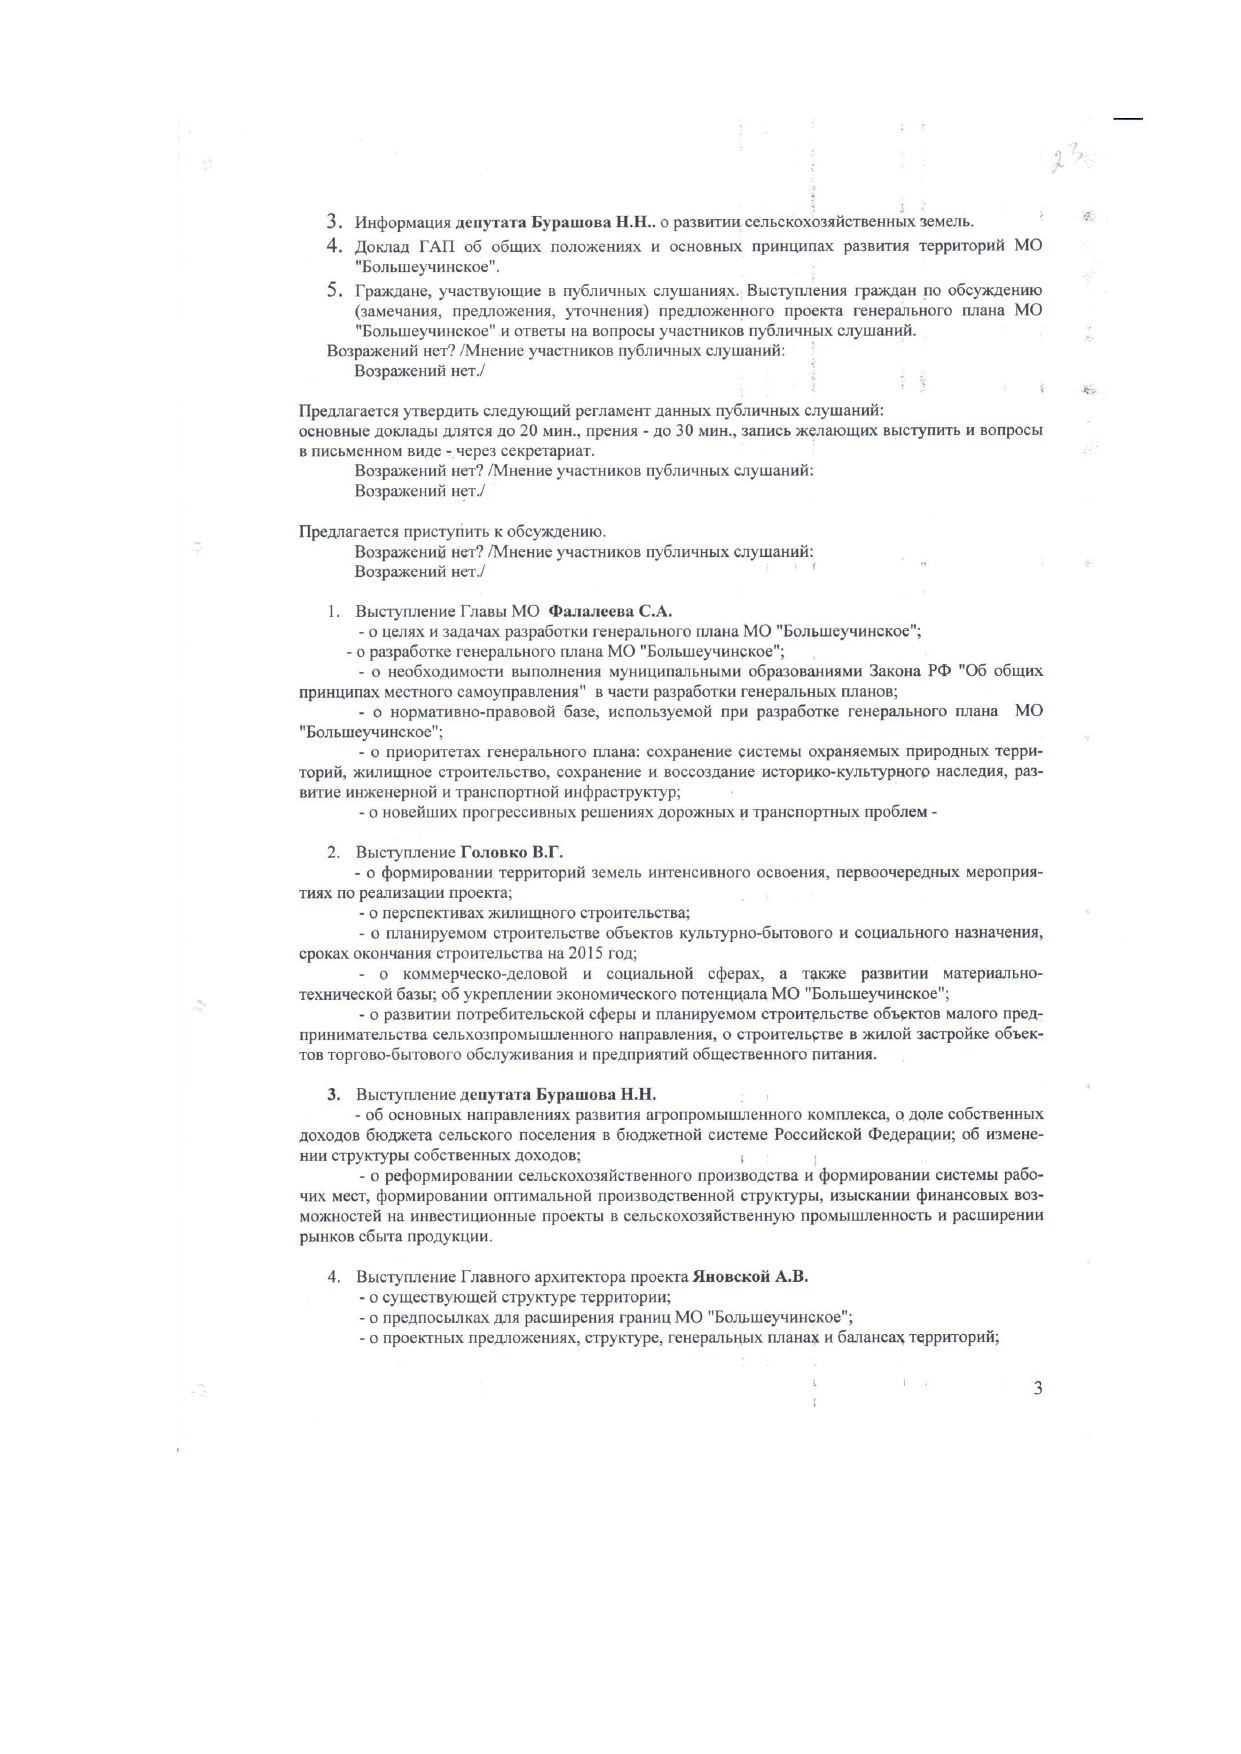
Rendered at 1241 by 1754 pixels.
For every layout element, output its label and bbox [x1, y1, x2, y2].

picture [177, 118, 1152, 1458]
